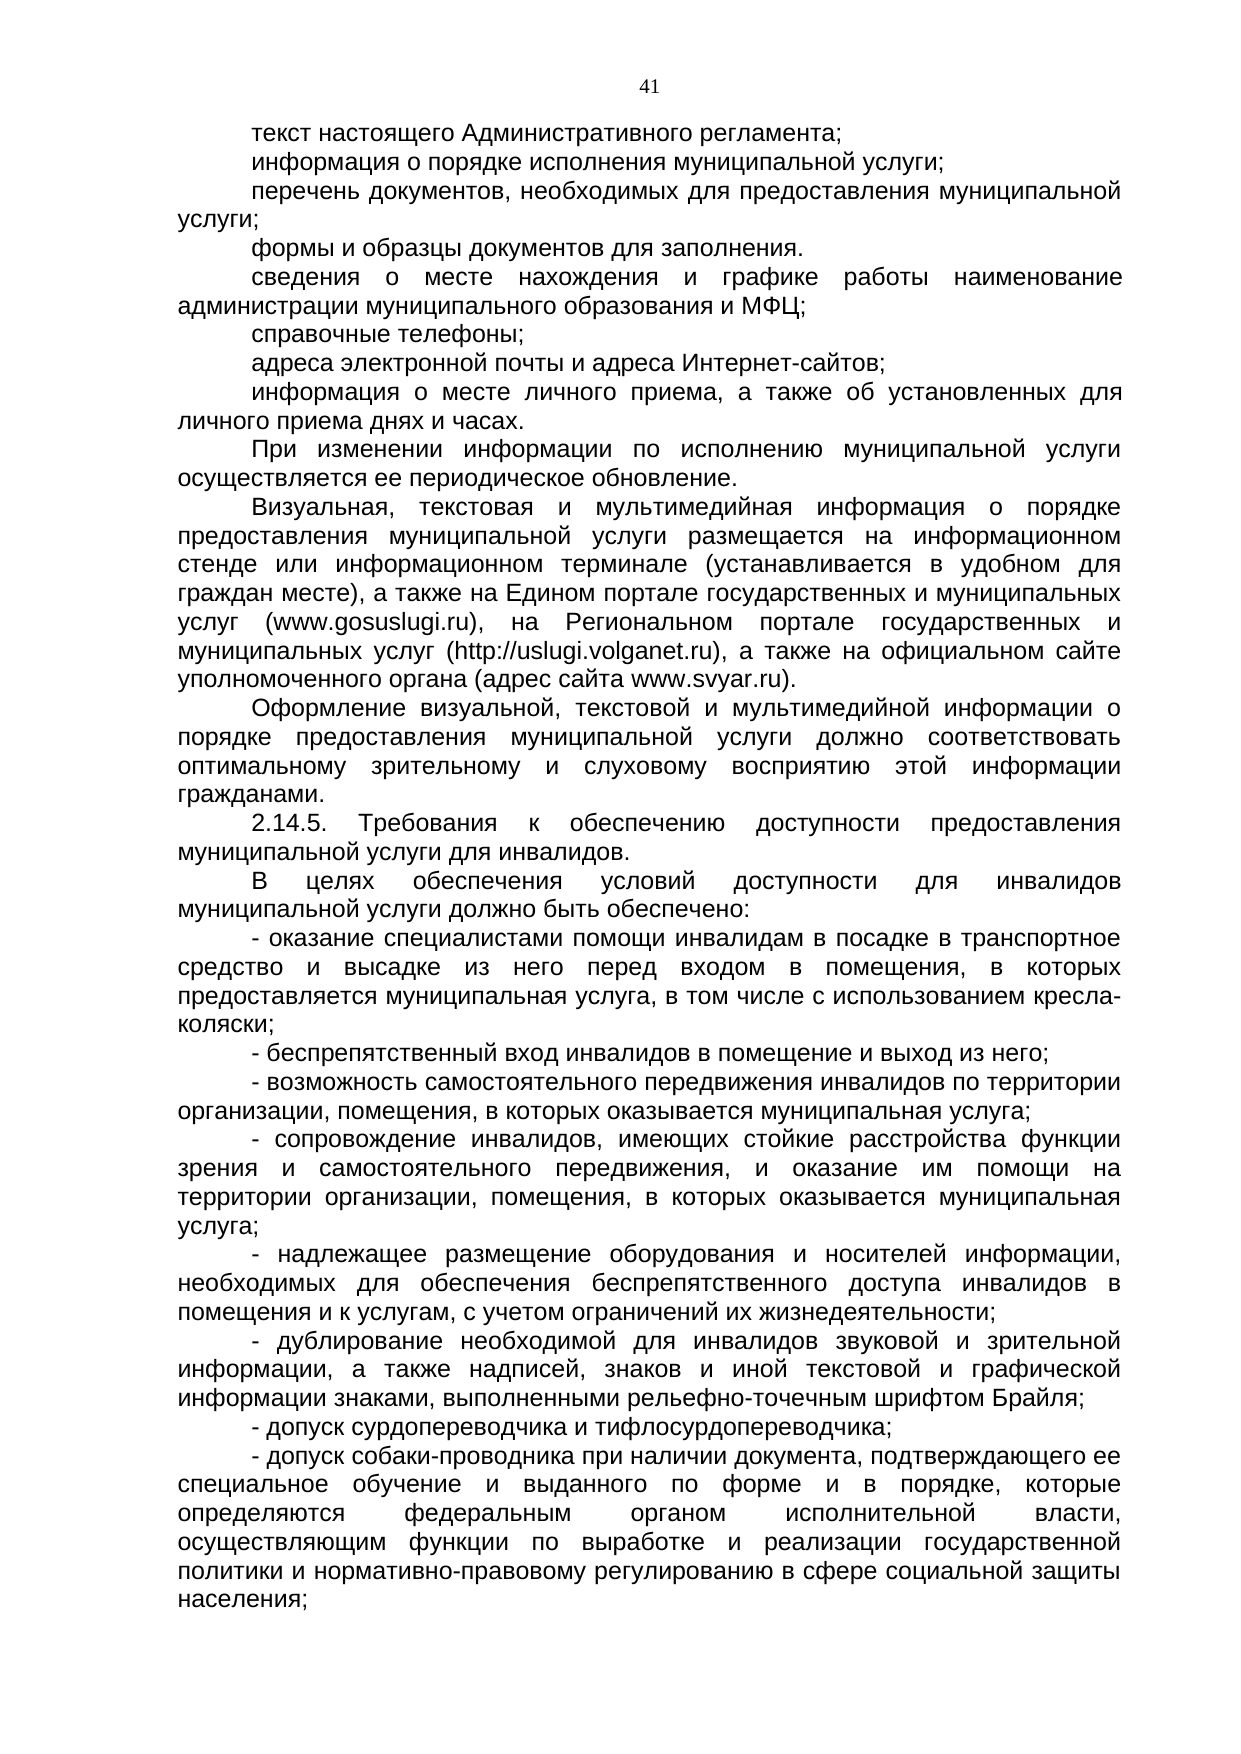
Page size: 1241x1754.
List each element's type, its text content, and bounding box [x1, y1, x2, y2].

text - допуск сурдопереводчика и тифлосурдопереводчика; [177, 1412, 1122, 1441]
text Оформление визуальной, текстовой и мультимедийной информации о порядке предоставления муниципальной услуги должно соответствовать оптимальному зрительному и слуховому восприятию этой информации гражданами. [177, 693, 1122, 808]
text - сопровождение инвалидов, имеющих стойкие расстройства функции зрения и самостоятельного передвижения, и оказание им помощи на территории организации, помещения, в которых оказывается муниципальная услуга; [177, 1124, 1122, 1239]
text адреса электронной почты и адреса Интернет-сайтов; [177, 348, 1124, 377]
text формы и образцы документов для заполнения. [177, 233, 1122, 262]
text - надлежащее размещение оборудования и носителей информации, необходимых для обеспечения беспрепятственного доступа инвалидов в помещения и к услугам, с учетом ограничений их жизнедеятельности; [177, 1239, 1122, 1326]
text Визуальная, текстовая и мультимедийная информация о порядке предоставления муниципальной услуги размещается на информационном стенде или информационном терминале (устанавливается в удобном для граждан месте), а также на Едином портале государственных и муниципальных услуг (www.gosuslugi.ru), на Региональном портале государственных и муниципальных услуг (http://uslugi.volganet.ru), а также на официальном сайте уполномоченного органа (адрес сайта www.svyar.ru). [177, 492, 1122, 693]
text сведения о месте нахождения и графике работы наименование администрации муниципального образования и МФЦ; [177, 262, 1124, 319]
text текст настоящего Административного регламента; [177, 118, 1122, 147]
text справочные телефоны; [177, 319, 1124, 348]
text - дублирование необходимой для инвалидов звуковой и зрительной информации, а также надписей, знаков и иной текстовой и графической информации знаками, выполненными рельефно-точечным шрифтом Брайля; [177, 1326, 1122, 1412]
text При изменении информации по исполнению муниципальной услуги осуществляется ее периодическое обновление. [177, 434, 1122, 492]
text - оказание специалистами помощи инвалидам в посадке в транспортное средство и высадке из него перед входом в помещения, в которых предоставляется муниципальная услуга, в том числе с использованием кресла-коляски; [177, 923, 1122, 1038]
text - возможность самостоятельного передвижения инвалидов по территории организации, помещения, в которых оказывается муниципальная услуга; [177, 1067, 1122, 1124]
text 2.14.5. Требования к обеспечению доступности предоставления муниципальной услуги для инвалидов. [177, 808, 1122, 866]
text информация о порядке исполнения муниципальной услуги; [177, 147, 1122, 176]
text - допуск собаки-проводника при наличии документа, подтверждающего ее специальное обучение и выданного по форме и в порядке, которые определяются федеральным органом исполнительной власти, осуществляющим функции по выработке и реализации государственной политики и нормативно-правовому регулированию в сфере социальной защиты населения; [177, 1441, 1122, 1613]
text перечень документов, необходимых для предоставления муниципальной услуги; [177, 176, 1122, 233]
text В целях обеспечения условий доступности для инвалидов муниципальной услуги должно быть обеспечено: [177, 866, 1122, 923]
text информация о месте личного приема, а также об установленных для личного приема днях и часах. [177, 377, 1124, 434]
text - беспрепятственный вход инвалидов в помещение и выход из него; [177, 1038, 1122, 1067]
